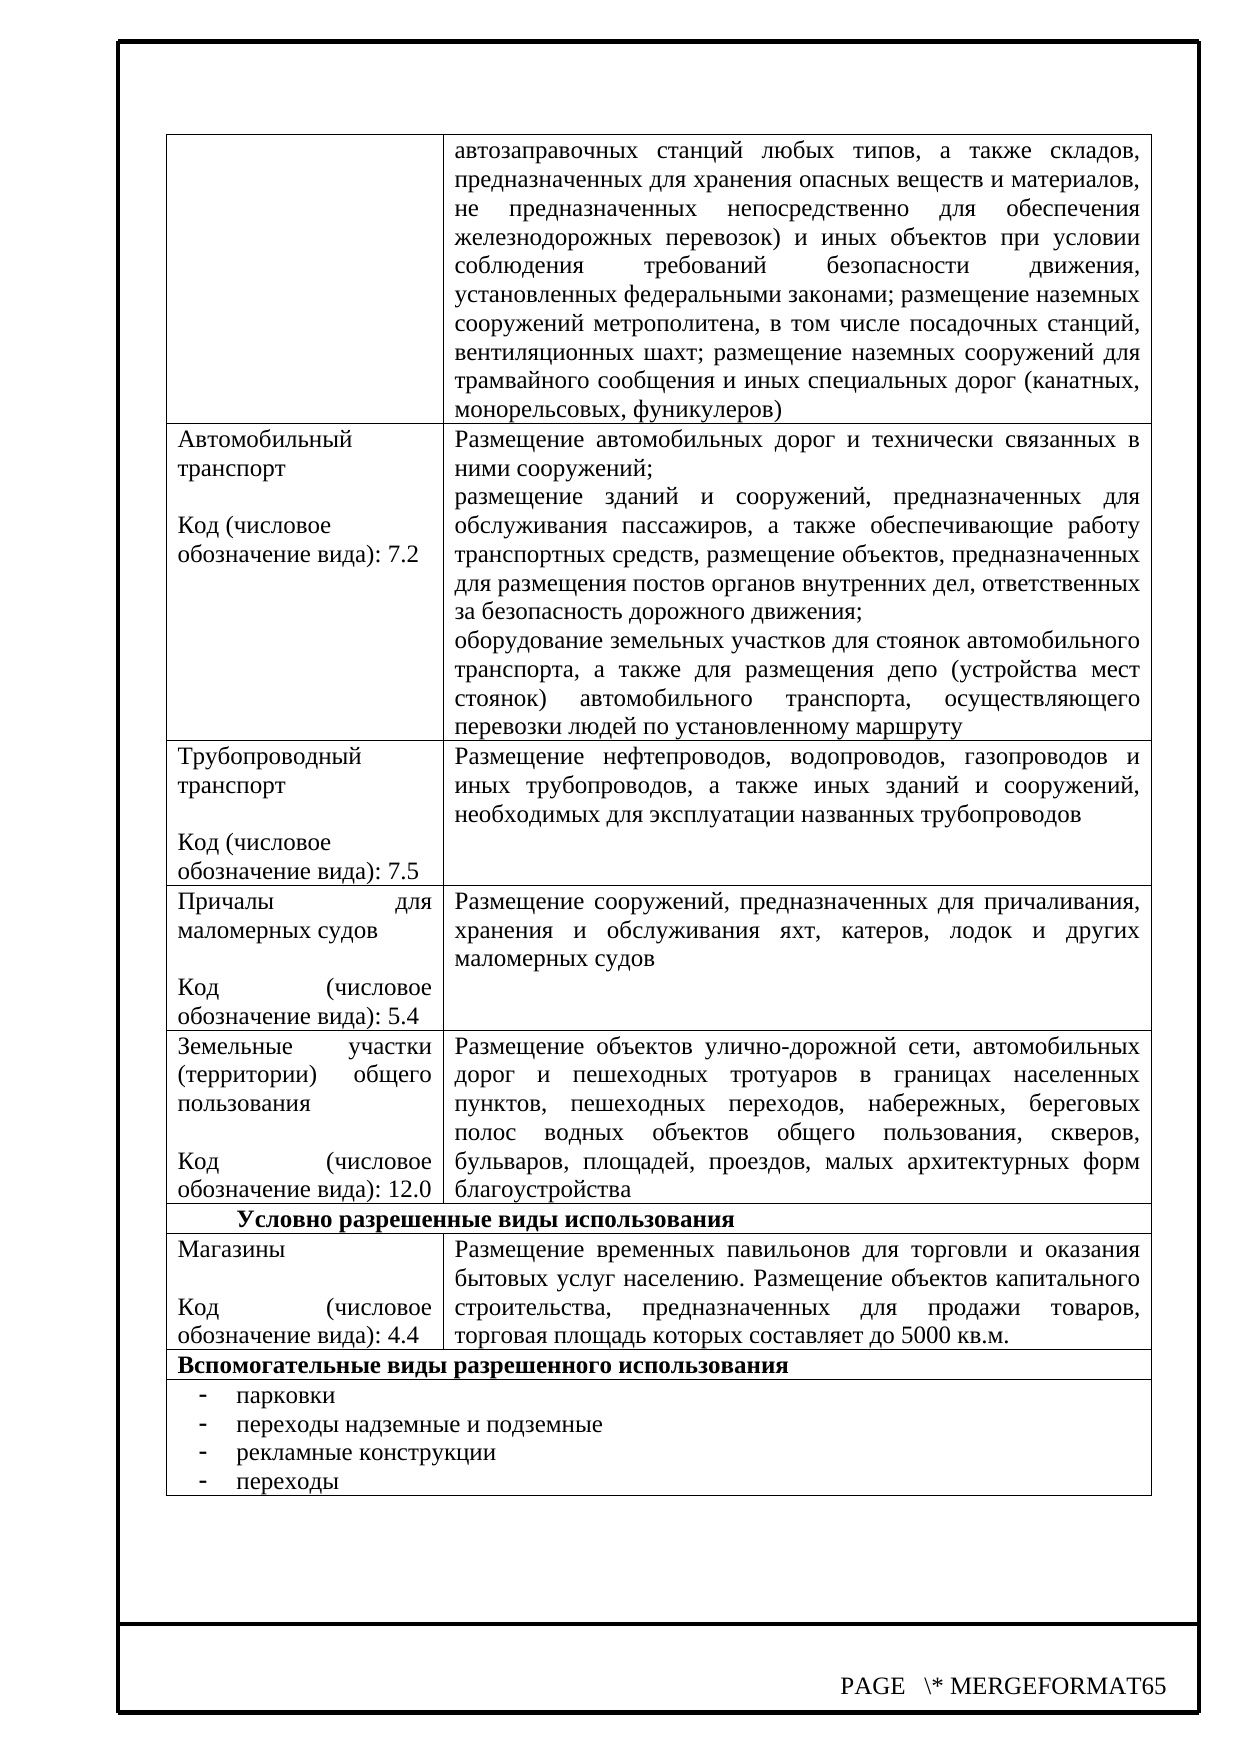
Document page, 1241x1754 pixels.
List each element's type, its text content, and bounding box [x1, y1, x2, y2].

table_cell Земельные участки (территории) общего пользования Код (числовое обозначение вида): 12.0 [167, 1031, 443, 1203]
table_cell Размещение автомобильных дорог и технически связанных в ними сооружений; размещение зданий и сооружений, предназначенных для обслуживания пассажиров, а также обеспечивающие работу транспортных средств, размещение объектов, предназначенных для размещения постов органов внутренних дел, ответственных за безопасность дорожного движения; оборудование земельных участков для стоянок автомобильного транспорта, а также для размещения депо (устройства мест стоянок) автомобильного транспорта, осуществляющего перевозки людей по установленному маршруту [444, 424, 1151, 740]
table_cell Размещение сооружений, предназначенных для причаливания, хранения и обслуживания яхт, катеров, лодок и других маломерных судов [444, 886, 1151, 1030]
table_cell парковки переходы надземные и подземные рекламные конструкции переходы [167, 1380, 1151, 1495]
table_cell Вспомогательные виды разрешенного использования [167, 1350, 1151, 1379]
table_cell Размещение временных павильонов для торговли и оказания бытовых услуг населению. Размещение объектов капитального строительства, предназначенных для продажи товаров, торговая площадь которых составляет до 5000 кв.м. [444, 1234, 1151, 1349]
table_cell Размещение нефтепроводов, водопроводов, газопроводов и иных трубопроводов, а также иных зданий и сооружений, необходимых для эксплуатации названных трубопроводов [444, 741, 1151, 885]
table_cell Трубопроводный транспорт Код (числовое обозначение вида): 7.5 [167, 741, 443, 885]
table_cell Причалы для маломерных судов Код (числовое обозначение вида): 5.4 [167, 886, 443, 1030]
table_cell Условно разрешенные виды использования [167, 1204, 1151, 1233]
table_cell Размещение объектов улично-дорожной сети, автомобильных дорог и пешеходных тротуаров в границах населенных пунктов, пешеходных переходов, набережных, береговых полос водных объектов общего пользования, скверов, бульваров, площадей, проездов, малых архитектурных форм благоустройства [444, 1031, 1151, 1203]
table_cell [444, 135, 1151, 423]
table_cell Автомобильный транспорт Код (числовое обозначение вида): 7.2 [167, 424, 443, 740]
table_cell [167, 135, 443, 423]
table_cell Магазины Код (числовое обозначение вида): 4.4 [167, 1234, 443, 1349]
